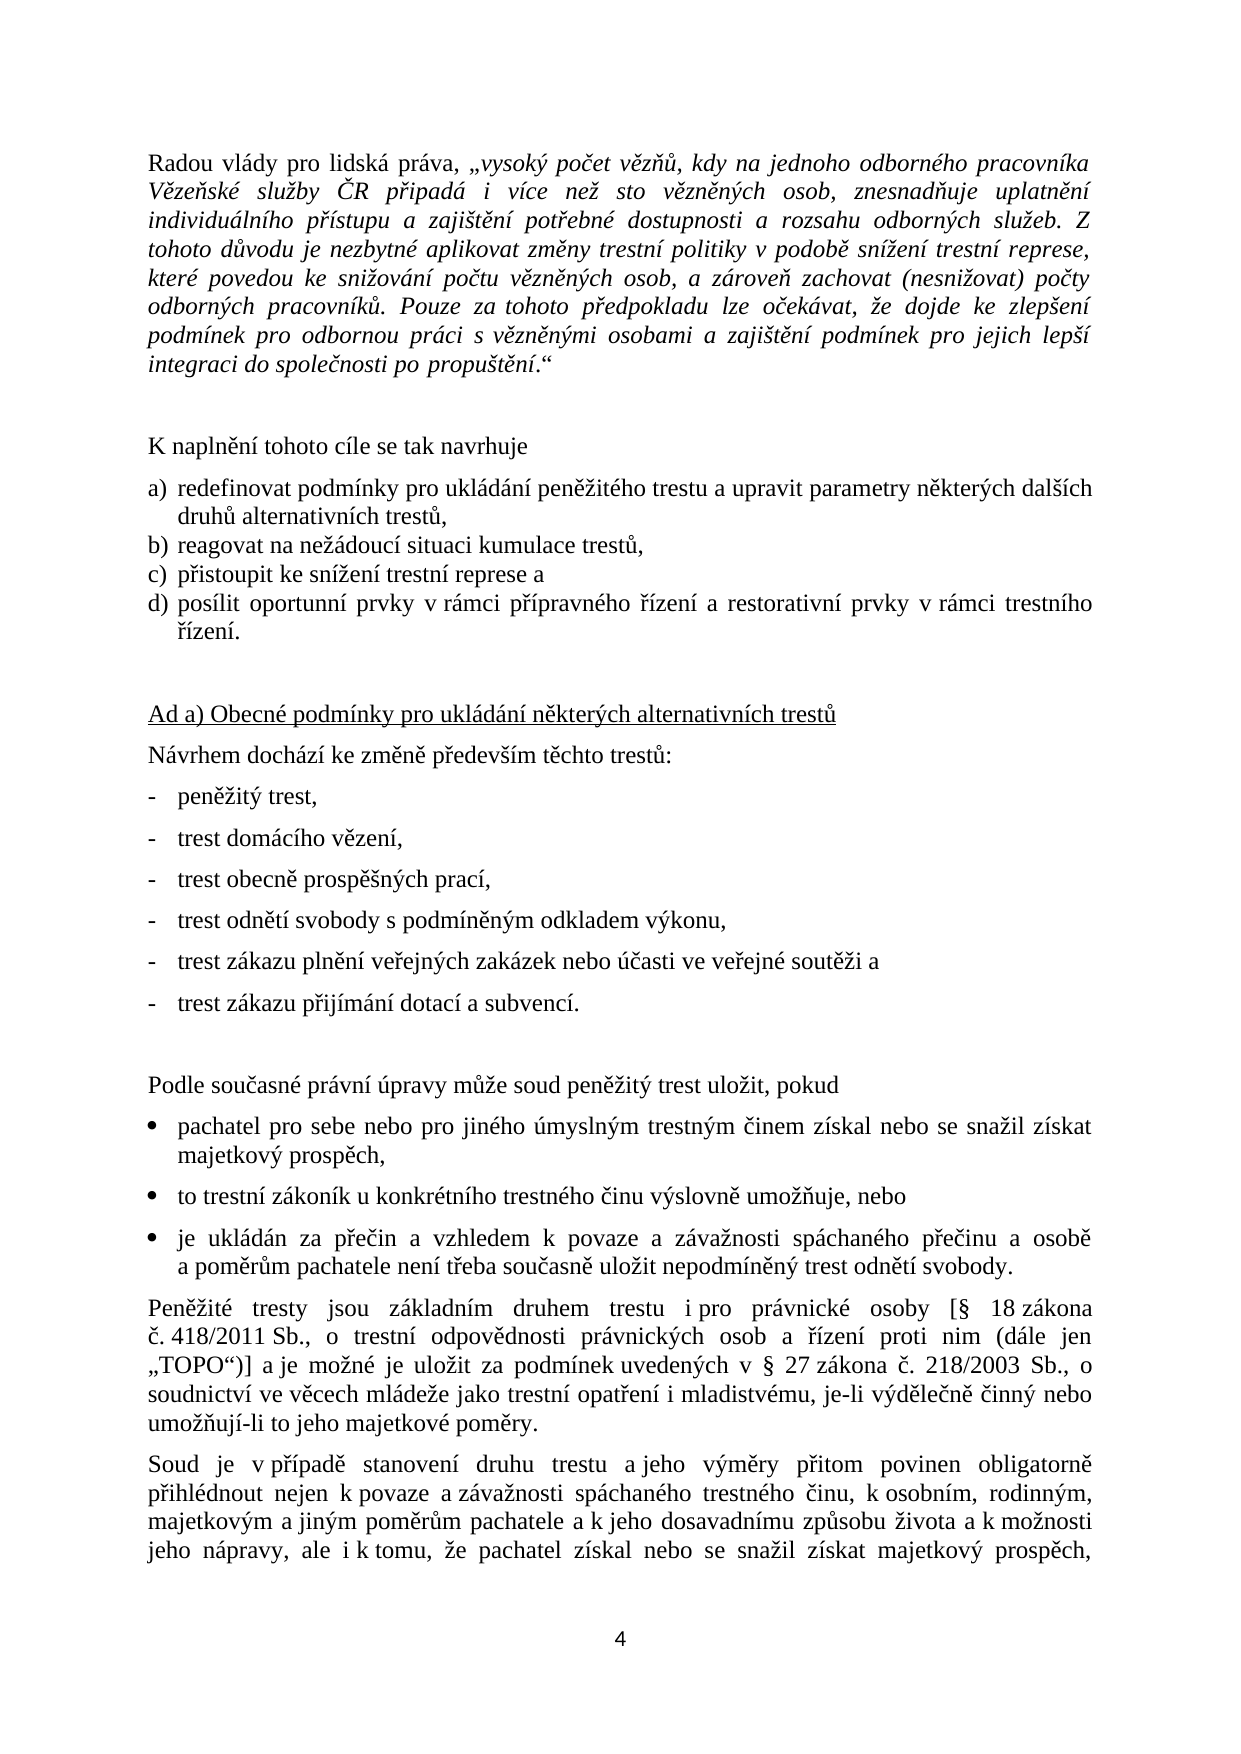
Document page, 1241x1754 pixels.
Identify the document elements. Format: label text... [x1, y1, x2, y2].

list reagovat na nežádoucí situaci kumulace trestů, [148, 530, 1093, 559]
text Ad a) Obecné podmínky pro ukládání některých alternativních trestů [148, 699, 1093, 728]
list trest zákazu přijímání dotací a subvencí. [148, 988, 1093, 1016]
list trest zákazu plnění veřejných zakázek nebo účasti ve veřejné soutěži a [148, 946, 1093, 975]
text Návrhem dochází ke změně především těchto trestů: [148, 740, 1093, 769]
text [148, 148, 1093, 378]
list posílit oportunní prvky v rámci přípravného řízení a restorativní prvky v rámci trestního řízení. [148, 588, 1093, 645]
list redefinovat podmínky pro ukládání peněžitého trestu a upravit parametry některých dalších druhů alternativních trestů, [148, 473, 1093, 530]
list trest obecně prospěšných prací, [148, 864, 1093, 893]
text Peněžité tresty jsou základním druhem trestu i pro právnické osoby [§ 18 zákona č. 418/2011 Sb., o trestní odpovědnosti právnických osob a řízení proti nim (dále jen „TOPO“)] a je možné je uložit za podmínek uvedených v § 27 zákona č. 218/2003 Sb., o soudnictví ve věcech mládeže jako trestní opatření i mladistvému, je-li výdělečně činný nebo umožňují-li to jeho majetkové poměry. [148, 1293, 1093, 1436]
list trest domácího vězení, [148, 823, 1093, 851]
list to trestní zákoník u konkrétního trestného činu výslovně umožňuje, nebo [148, 1181, 1093, 1210]
text K naplnění tohoto cíle se tak navrhuje [148, 431, 1093, 460]
text Podle současné právní úpravy může soud peněžitý trest uložit, pokud [148, 1070, 1093, 1099]
list trest odnětí svobody s podmíněným odkladem výkonu, [148, 905, 1093, 934]
list peněžitý trest, [148, 781, 1093, 810]
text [148, 1449, 1093, 1564]
list pachatel pro sebe nebo pro jiného úmyslným trestným činem získal nebo se snažil získat majetkový prospěch, [148, 1111, 1093, 1169]
list přistoupit ke snížení trestní represe a [148, 559, 1093, 588]
list je ukládán za přečin a vzhledem k povaze a závažnosti spáchaného přečinu a osobě a poměrům pachatele není třeba současně uložit nepodmíněný trest odnětí svobody. [148, 1223, 1093, 1280]
